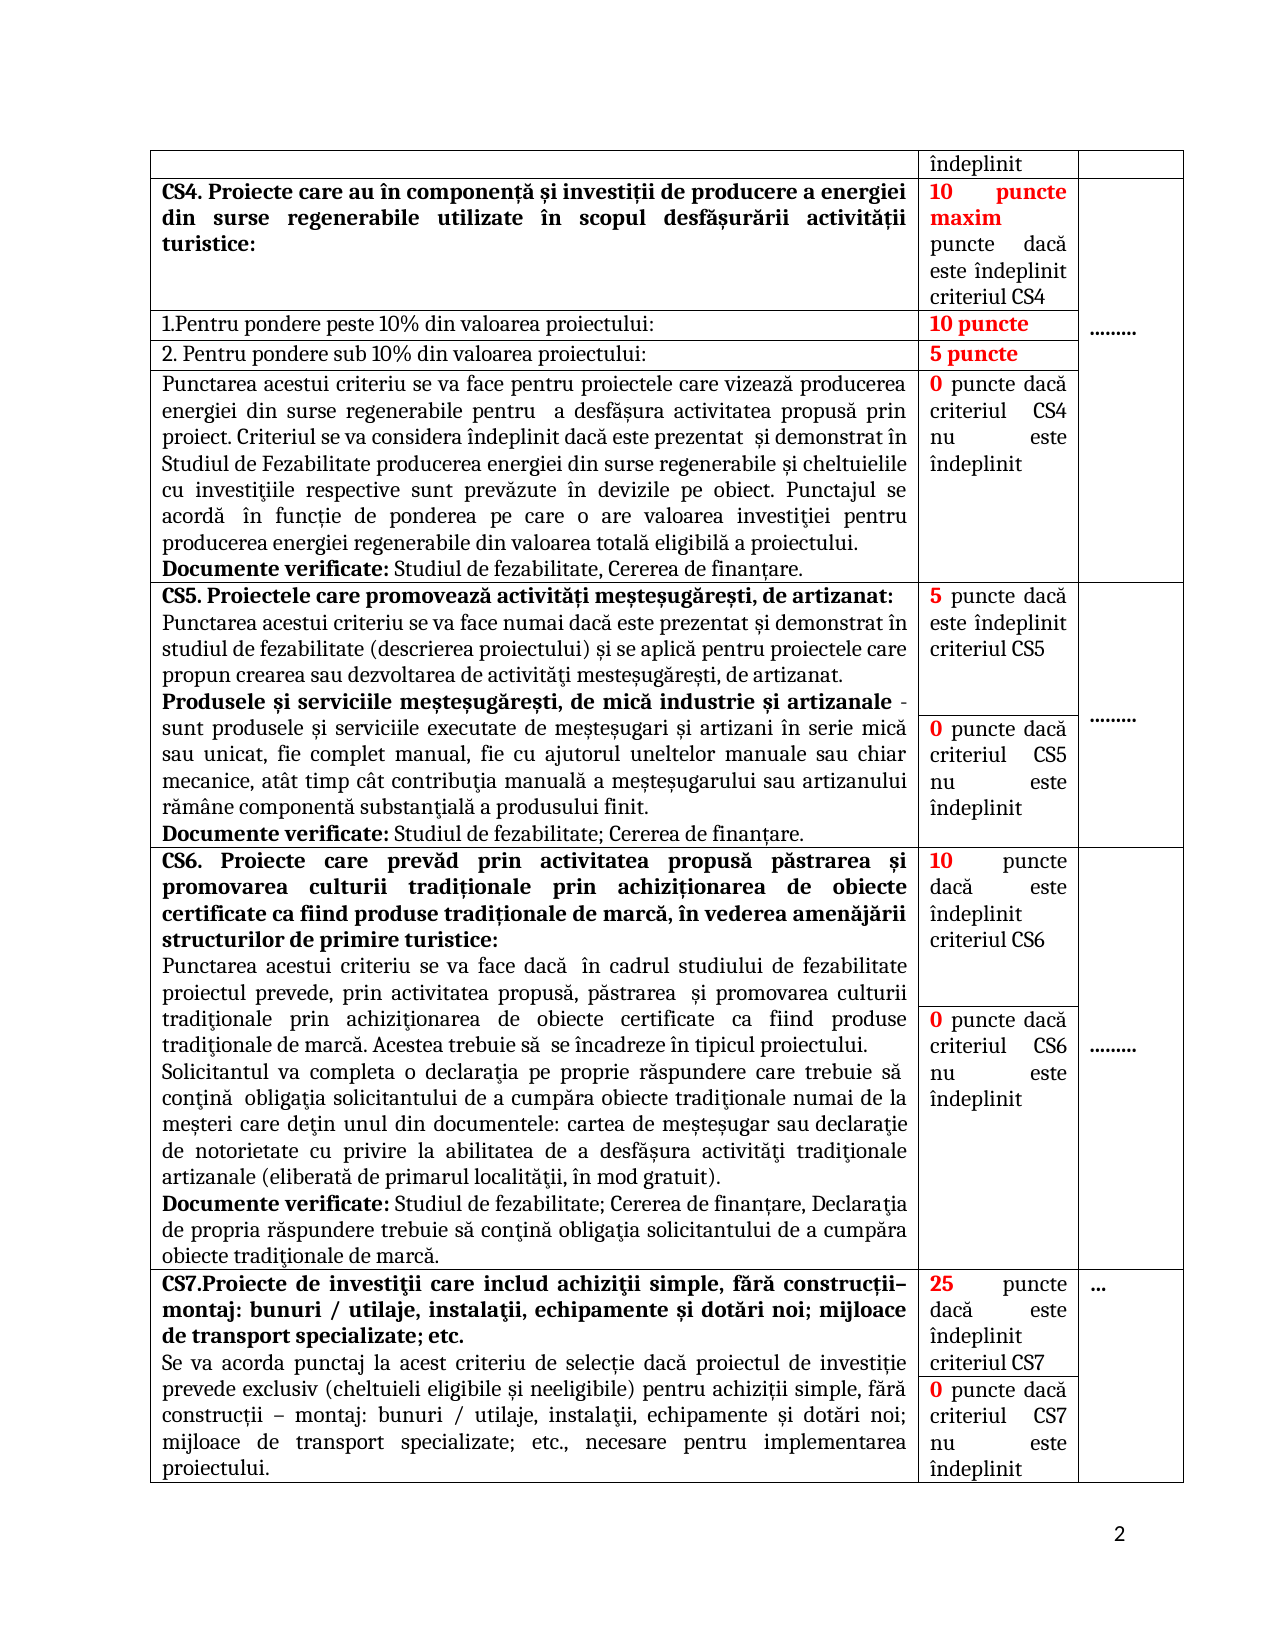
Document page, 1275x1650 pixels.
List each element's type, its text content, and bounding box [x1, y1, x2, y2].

table_cell CS4. Proiecte care au în componență și investiții de producere a energiei din surse regenerabile utilizate în scopul desfășurării activității turistice: [151, 179, 918, 310]
table_cell 0 puncte dacă criteriul CS6 nu este îndeplinit [919, 1007, 1078, 1269]
table_cell 2. Pentru pondere sub 10% din valoarea proiectului: [151, 341, 918, 370]
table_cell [919, 1377, 1078, 1482]
table_cell 10 puncte [919, 311, 1078, 340]
table_cell 0 puncte dacă criteriul CS5 nu este îndeplinit [919, 716, 1078, 847]
table_cell ......... [1079, 583, 1183, 847]
table_cell 5 puncte [919, 341, 1078, 370]
table_cell 0 puncte dacă criteriul CS4 nu este îndeplinit [919, 371, 1078, 582]
table_cell … [1079, 1270, 1183, 1482]
table_cell 5 puncte dacă este îndeplinit criteriul CS5 [919, 583, 1078, 715]
table_cell CS7.Proiecte de investiţii care includ achiziţii simple, fără construcții–montaj: bunuri / utilaje, instalaţii, echipamente și dotări noi; mijloace de transport specializate; etc. Se va acorda punctaj la acest criteriu de selecție dacă proiectul de investiție prevede exclusiv (cheltuieli eligibile și neeligibile) pentru achiziții simple, fără construcții – montaj: bunuri / utilaje, instalaţii, echipamente și dotări noi; mijloace de transport specializate; etc., necesare pentru implementarea proiectului. Documente verificate: Studiul de fezabilitate; Cererea de finanțare [151, 1270, 918, 1482]
table_cell ......... [1079, 179, 1183, 582]
table_cell 10 puncte dacă este îndeplinit criteriul CS6 [919, 848, 1078, 1006]
table_cell 10 puncte maxim puncte dacă este îndeplinit criteriul CS4 [919, 179, 1078, 310]
table_cell 25 puncte dacă este îndeplinit criteriul CS7 [919, 1270, 1078, 1376]
table_cell CS5. Proiectele care promovează activități meșteșugărești, de artizanat: Punctarea acestui criteriu se va face numai dacă este prezentat şi demonstrat în studiul de fezabilitate (descrierea proiectului) şi se aplică pentru proiectele care propun crearea sau dezvoltarea de activităţi mesteşugăreşti, de artizanat. Produsele şi serviciile meşteşugăreşti, de mică industrie şi artizanale - sunt produsele şi serviciile executate de meşteşugari şi artizani în serie mică sau unicat, fie complet manual, fie cu ajutorul uneltelor manuale sau chiar mecanice, atât timp cât contribuţia manuală a meşteşugarului sau artizanului rămâne componentă substanţială a produsului finit. Documente verificate: Studiul de fezabilitate; Cererea de finanțare. [151, 583, 918, 847]
table_cell ......... [1079, 848, 1183, 1269]
table_cell 1.Pentru pondere peste 10% din valoarea proiectului: [151, 311, 918, 340]
table_cell CS6. Proiecte care prevăd prin activitatea propusă păstrarea și promovarea culturii tradiționale prin achiziționarea de obiecte certificate ca fiind produse tradiționale de marcă, în vederea amenăjării structurilor de primire turistice: Punctarea acestui criteriu se va face dacă în cadrul studiului de fezabilitate proiectul prevede, prin activitatea propusă, păstrarea şi promovarea culturii tradiţionale prin achiziţionarea de obiecte certificate ca fiind produse tradiţionale de marcă. Acestea trebuie să se încadreze în tipicul proiectului. Solicitantul va completa o declaraţia pe proprie răspundere care trebuie să conţină obligaţia solicitantului de a cumpăra obiecte tradiţionale numai de la meşteri care deţin unul din documentele: cartea de meşteşugar sau declaraţie de notorietate cu privire la abilitatea de a desfăşura activităţi tradiţionale artizanale (eliberată de primarul localităţii, în mod gratuit). Documente verificate: Studiul de fezabilitate; Cererea de finanțare, Declaraţia de propria răspundere trebuie să conţină obligaţia solicitantului de a cumpăra obiecte tradiţionale de marcă. [151, 848, 918, 1269]
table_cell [919, 151, 1078, 177]
table_cell Punctarea acestui criteriu se va face pentru proiectele care vizează producerea energiei din surse regenerabile pentru a desfășura activitatea propusă prin proiect. Criteriul se va considera îndeplinit dacă este prezentat şi demonstrat în Studiul de Fezabilitate producerea energiei din surse regenerabile şi cheltuielile cu investiţiile respective sunt prevăzute în devizile pe obiect. Punctajul se acordă în funcție de ponderea pe care o are valoarea investiţiei pentru producerea energiei regenerabile din valoarea totală eligibilă a proiectului. Documente verificate: Studiul de fezabilitate, Cererea de finanțare. [151, 371, 918, 582]
